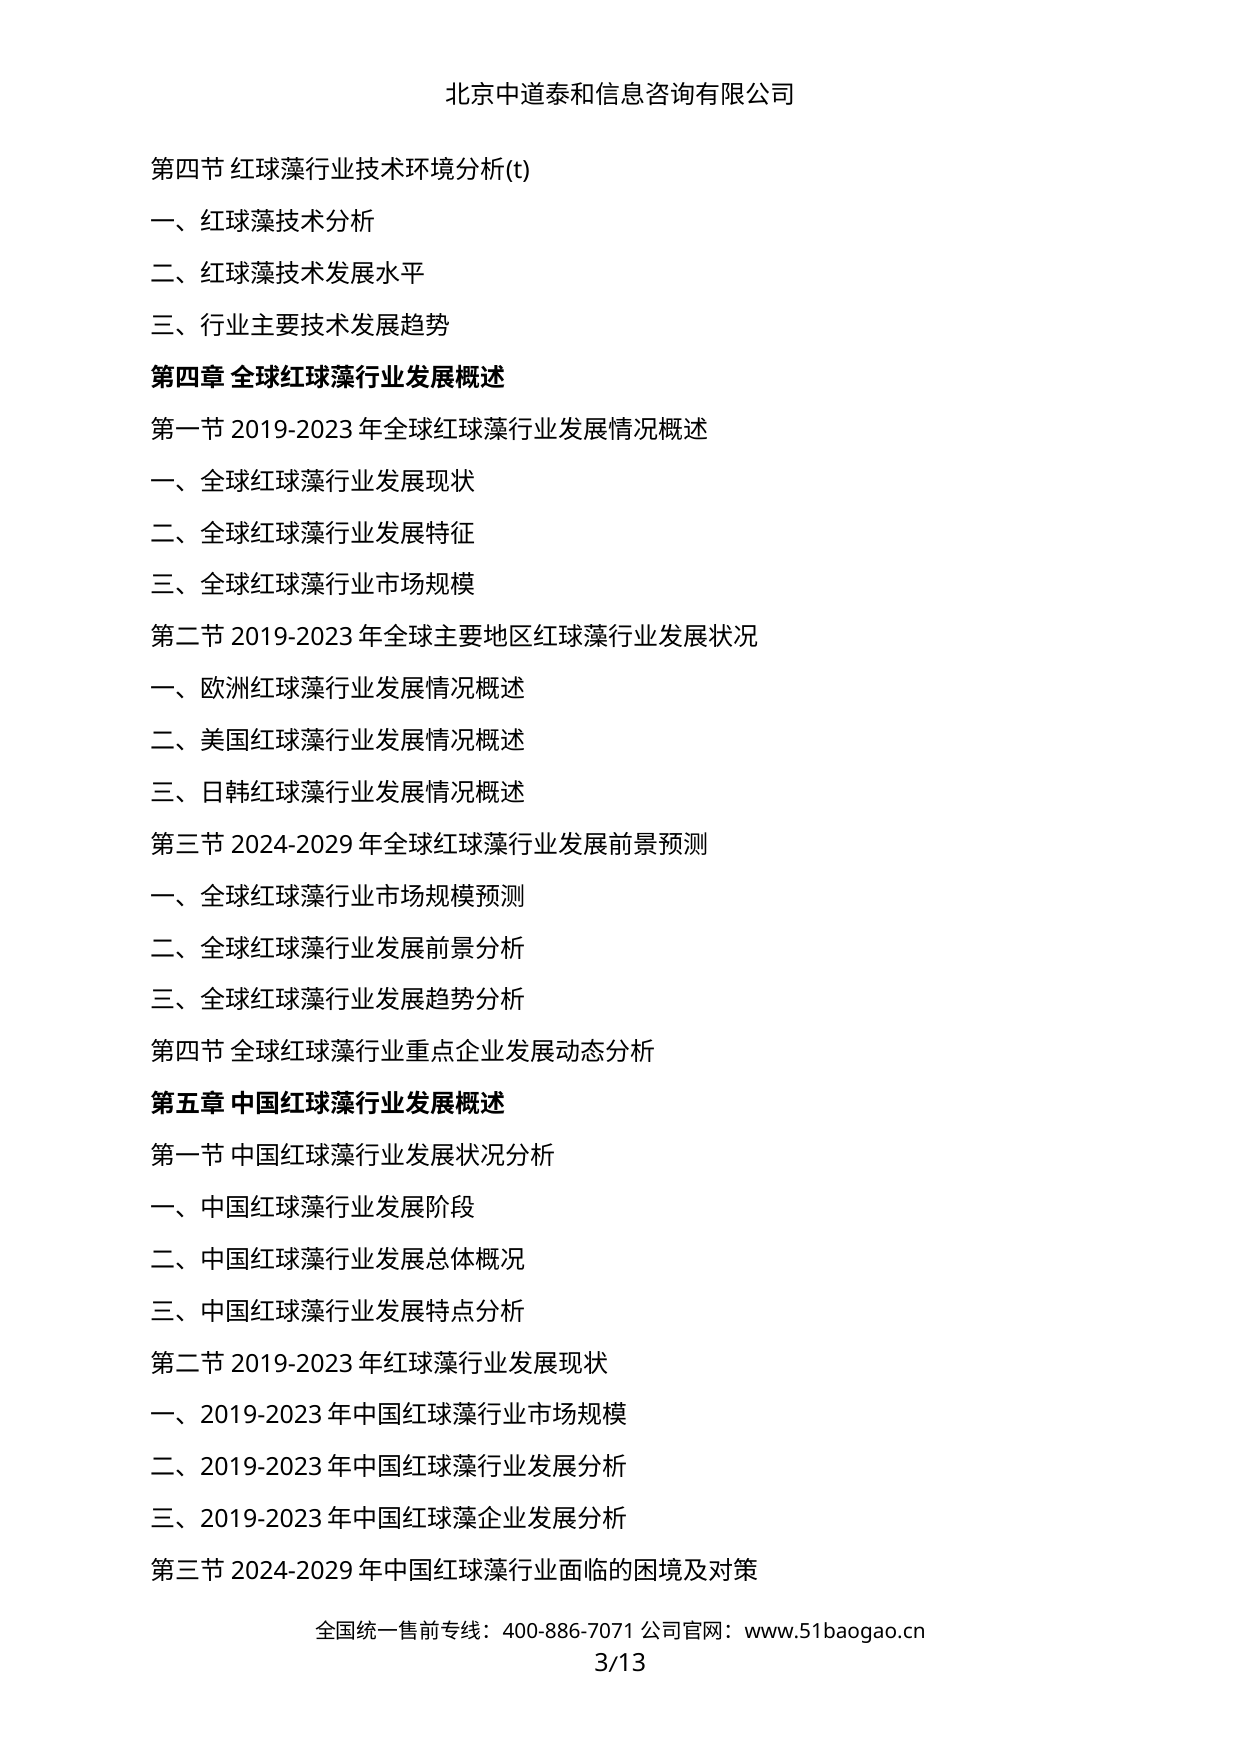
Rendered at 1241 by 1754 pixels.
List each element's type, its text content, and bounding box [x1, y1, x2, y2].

text 三、全球红球藻行业发展趋势分析 [150, 980, 1090, 1016]
text 二、红球藻技术发展水平 [150, 254, 1090, 290]
text 三、全球红球藻行业市场规模 [150, 565, 1090, 601]
text 二、全球红球藻行业发展特征 [150, 513, 1090, 549]
text 二、中国红球藻行业发展总体概况 [150, 1239, 1090, 1276]
text 第一节 中国红球藻行业发展状况分析 [150, 1136, 1090, 1172]
text 第三节 2024-2029年全球红球藻行业发展前景预测 [150, 824, 1090, 861]
text 三、中国红球藻行业发展特点分析 [150, 1291, 1090, 1327]
text 二、2019-2023年中国红球藻行业发展分析 [150, 1447, 1090, 1483]
text 第一节 2019-2023年全球红球藻行业发展情况概述 [150, 409, 1090, 446]
text 一、全球红球藻行业市场规模预测 [150, 876, 1090, 912]
text 第四章 全球红球藻行业发展概述 [150, 357, 1090, 394]
text 一、2019-2023年中国红球藻行业市场规模 [150, 1395, 1090, 1431]
text 第二节 2019-2023年红球藻行业发展现状 [150, 1343, 1090, 1379]
text 一、红球藻技术分析 [150, 202, 1090, 238]
text 二、全球红球藻行业发展前景分析 [150, 928, 1090, 964]
text 三、2019-2023年中国红球藻企业发展分析 [150, 1499, 1090, 1535]
text 第四节 全球红球藻行业重点企业发展动态分析 [150, 1032, 1090, 1068]
text 一、欧洲红球藻行业发展情况概述 [150, 669, 1090, 705]
text 第三节 2024-2029年中国红球藻行业面临的困境及对策 [150, 1551, 1090, 1587]
text 三、行业主要技术发展趋势 [150, 306, 1090, 342]
text 第五章 中国红球藻行业发展概述 [150, 1084, 1090, 1120]
text 一、全球红球藻行业发展现状 [150, 461, 1090, 497]
text 第四节 红球藻行业技术环境分析(t) [150, 150, 1090, 186]
text 二、美国红球藻行业发展情况概述 [150, 721, 1090, 757]
text 一、中国红球藻行业发展阶段 [150, 1187, 1090, 1224]
text 三、日韩红球藻行业发展情况概述 [150, 772, 1090, 809]
text 第二节 2019-2023年全球主要地区红球藻行业发展状况 [150, 617, 1090, 653]
